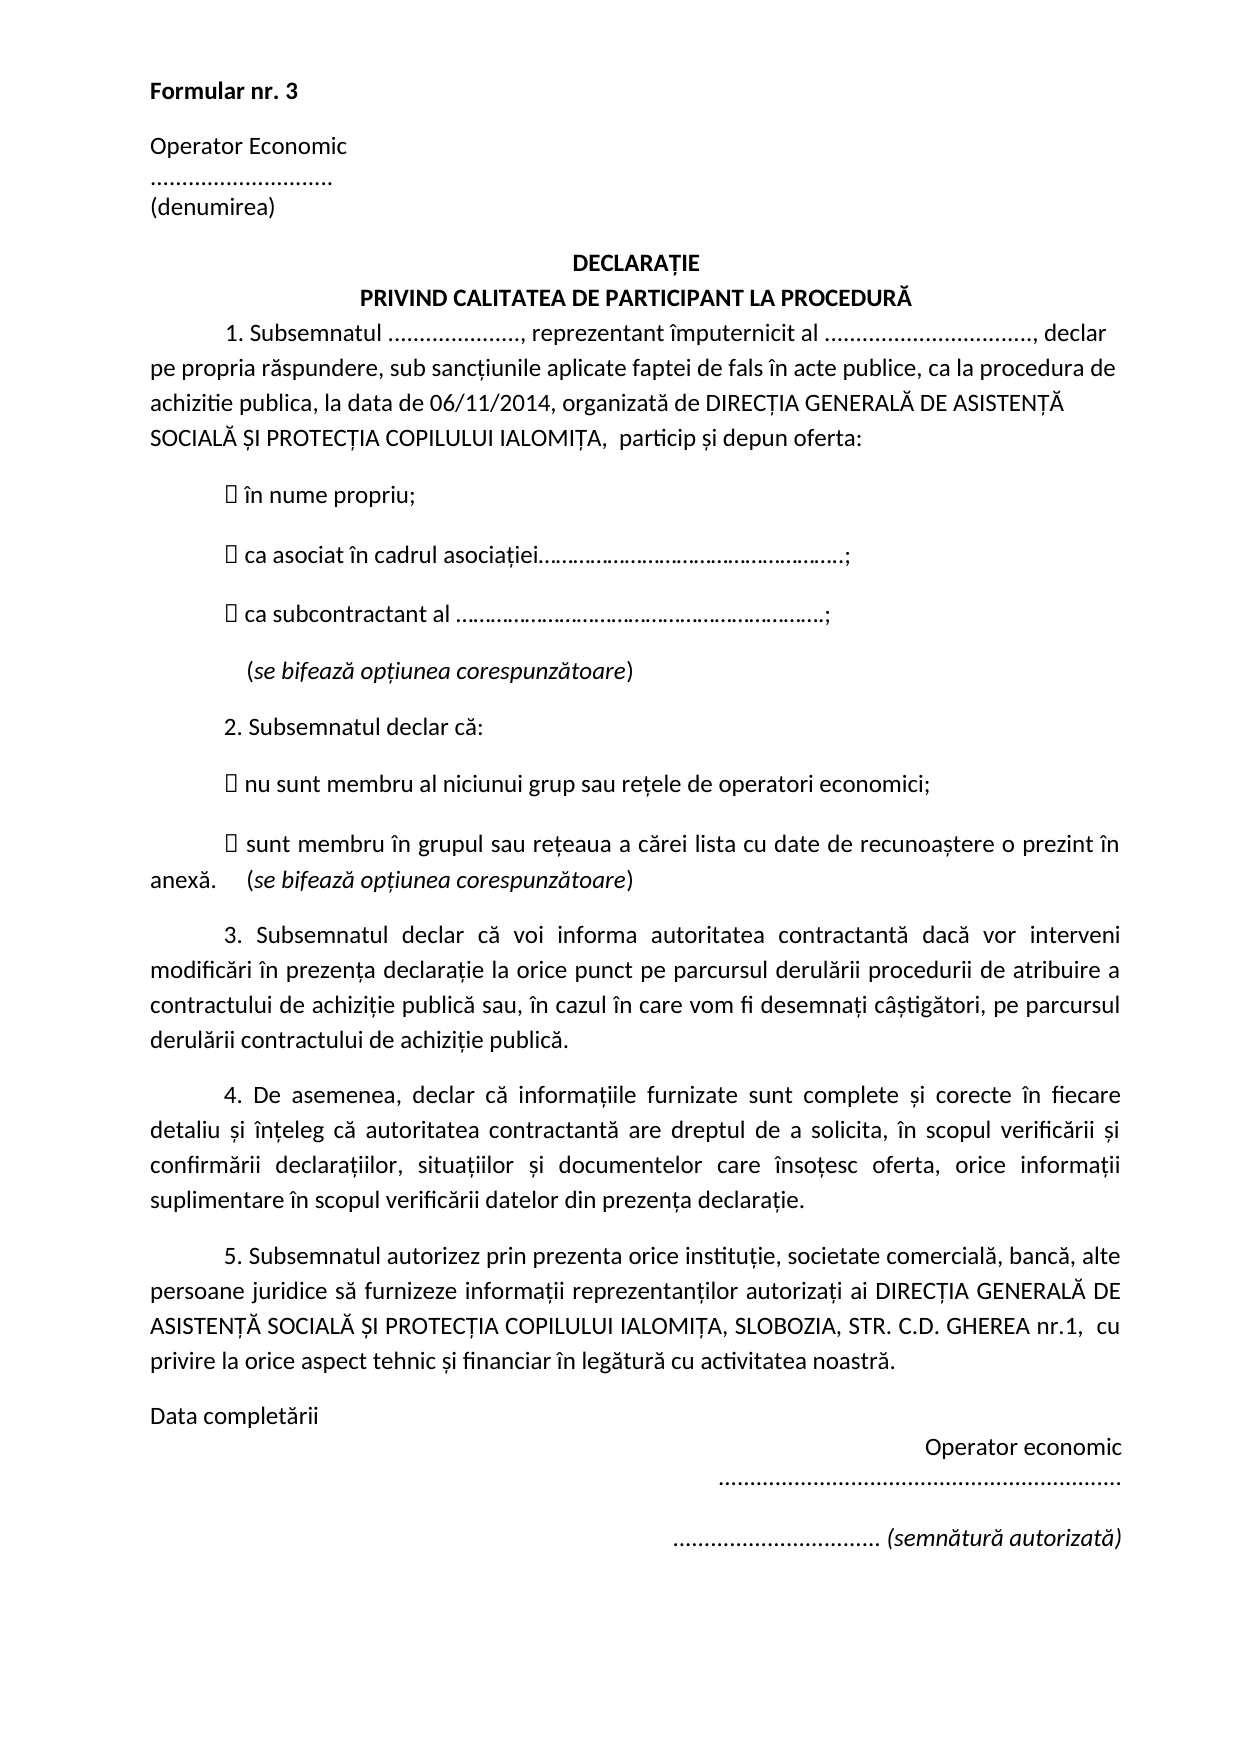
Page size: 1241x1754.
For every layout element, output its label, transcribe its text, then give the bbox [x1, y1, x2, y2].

text 2. Subsemnatul declar că: [150, 711, 1122, 741]
text  ca subcontractant al ……………………………………………………….; [150, 596, 1122, 630]
text 5. Subsemnatul autorizez prin prezenta orice instituţie, societate comercială, bancă, alte persoane juridice să furnizeze informaţii reprezentanţilor autorizaţi ai DIRECŢIA GENERALĂ DE ASISTENŢĂ SOCIALĂ ŞI PROTECŢIA COPILULUI IALOMIŢA, SLOBOZIA, STR. C.D. GHEREA nr.1, cu privire la orice aspect tehnic şi financiar în legătură cu activitatea noastră. [150, 1240, 1122, 1376]
text  ca asociat în cadrul asociaţiei……………………………………………..; [150, 536, 1122, 571]
text Operator economic [150, 1431, 1122, 1461]
text ................................................................ [150, 1461, 1122, 1492]
text Data completării [150, 1400, 1122, 1431]
text (se bifează opţiunea corespunzătoare) [150, 655, 1122, 686]
text (denumirea) [150, 191, 1122, 222]
text  în nume propriu; [150, 477, 1122, 511]
text 1. Subsemnatul ....................., reprezentant împuternicit al ................................., declar pe propria răspundere, sub sancţiunile aplicate faptei de fals în acte publice, ca la procedura de achizitie publica, la data de 06/11/2014, organizată de DIRECŢIA GENERALĂ DE ASISTENŢĂ SOCIALĂ ŞI PROTECŢIA COPILULUI IALOMIŢA, particip şi depun oferta: [150, 317, 1122, 452]
text ............................. [150, 161, 1122, 191]
text Operator Economic [150, 130, 1122, 161]
text DECLARAŢIE [150, 247, 1122, 277]
text 4. De asemenea, declar că informaţiile furnizate sunt complete şi corecte în fiecare detaliu şi înţeleg că autoritatea contractantă are dreptul de a solicita, în scopul verificării şi confirmării declaraţiilor, situaţiilor şi documentelor care însoţesc oferta, orice informaţii suplimentare în scopul verificării datelor din prezenţa declaraţie. [150, 1080, 1122, 1215]
text  sunt membru în grupul sau reţeaua a cărei lista cu date de recunoaştere o prezint în anexă. (se bifează opţiunea corespunzătoare) [150, 826, 1122, 894]
text  nu sunt membru al niciunui grup sau reţele de operatori economici; [150, 766, 1122, 800]
text PRIVIND CALITATEA DE PARTICIPANT LA PROCEDURĂ [150, 282, 1122, 312]
text ................................. (semnătură autorizată) [150, 1522, 1122, 1553]
text 3. Subsemnatul declar că voi informa autoritatea contractantă dacă vor interveni modificări în prezenţa declaraţie la orice punct pe parcursul derulării procedurii de atribuire a contractului de achiziţie publică sau, în cazul în care vom fi desemnaţi câştigători, pe parcursul derulării contractului de achiziţie publică. [150, 919, 1122, 1055]
text Formular nr. 3 [150, 75, 1122, 106]
